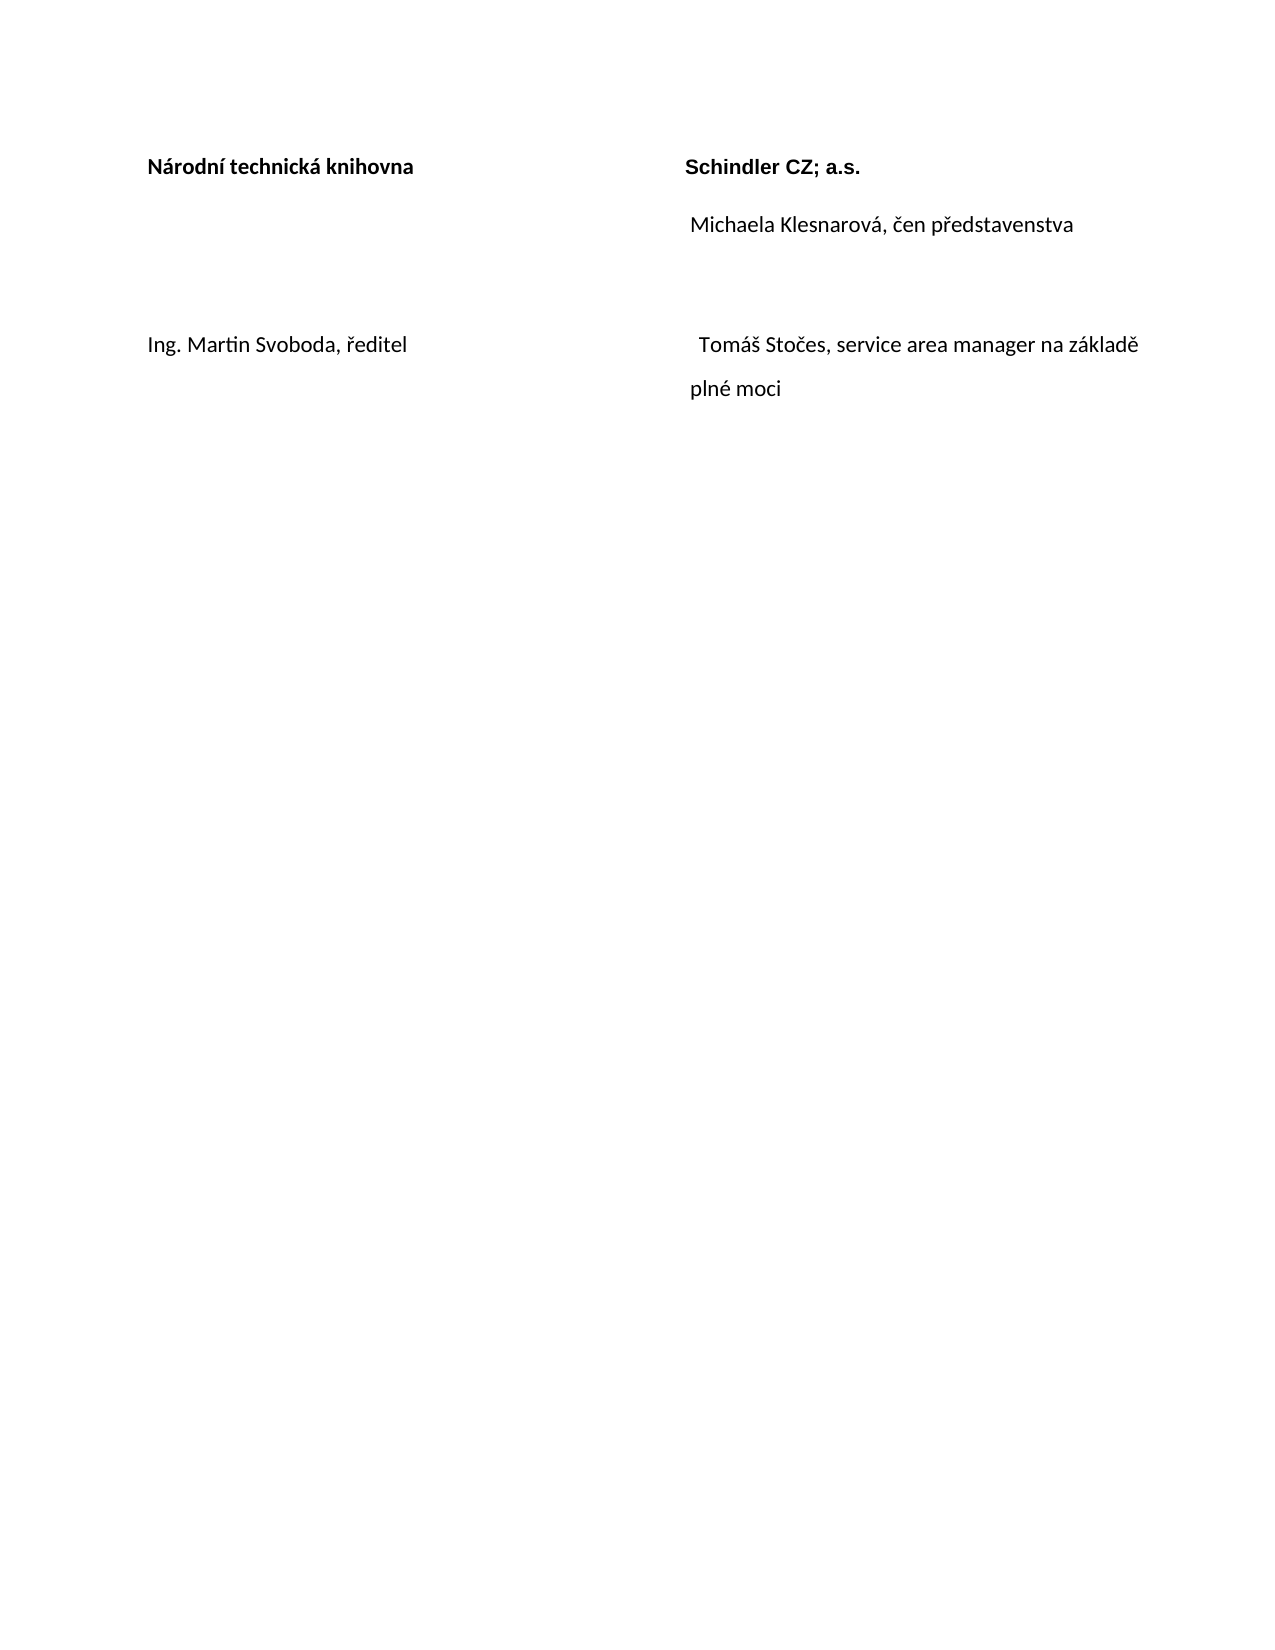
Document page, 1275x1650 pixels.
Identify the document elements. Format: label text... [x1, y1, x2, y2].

text Národní technická knihovna Schindler CZ; a.s. [147, 152, 1146, 180]
text Michaela Klesnarová, čen představenstva [690, 210, 1128, 238]
text plné moci [325, 374, 1146, 402]
text Ing. Martin Svoboda, ředitel Tomáš Stočes, service area manager na základě [147, 330, 1146, 358]
